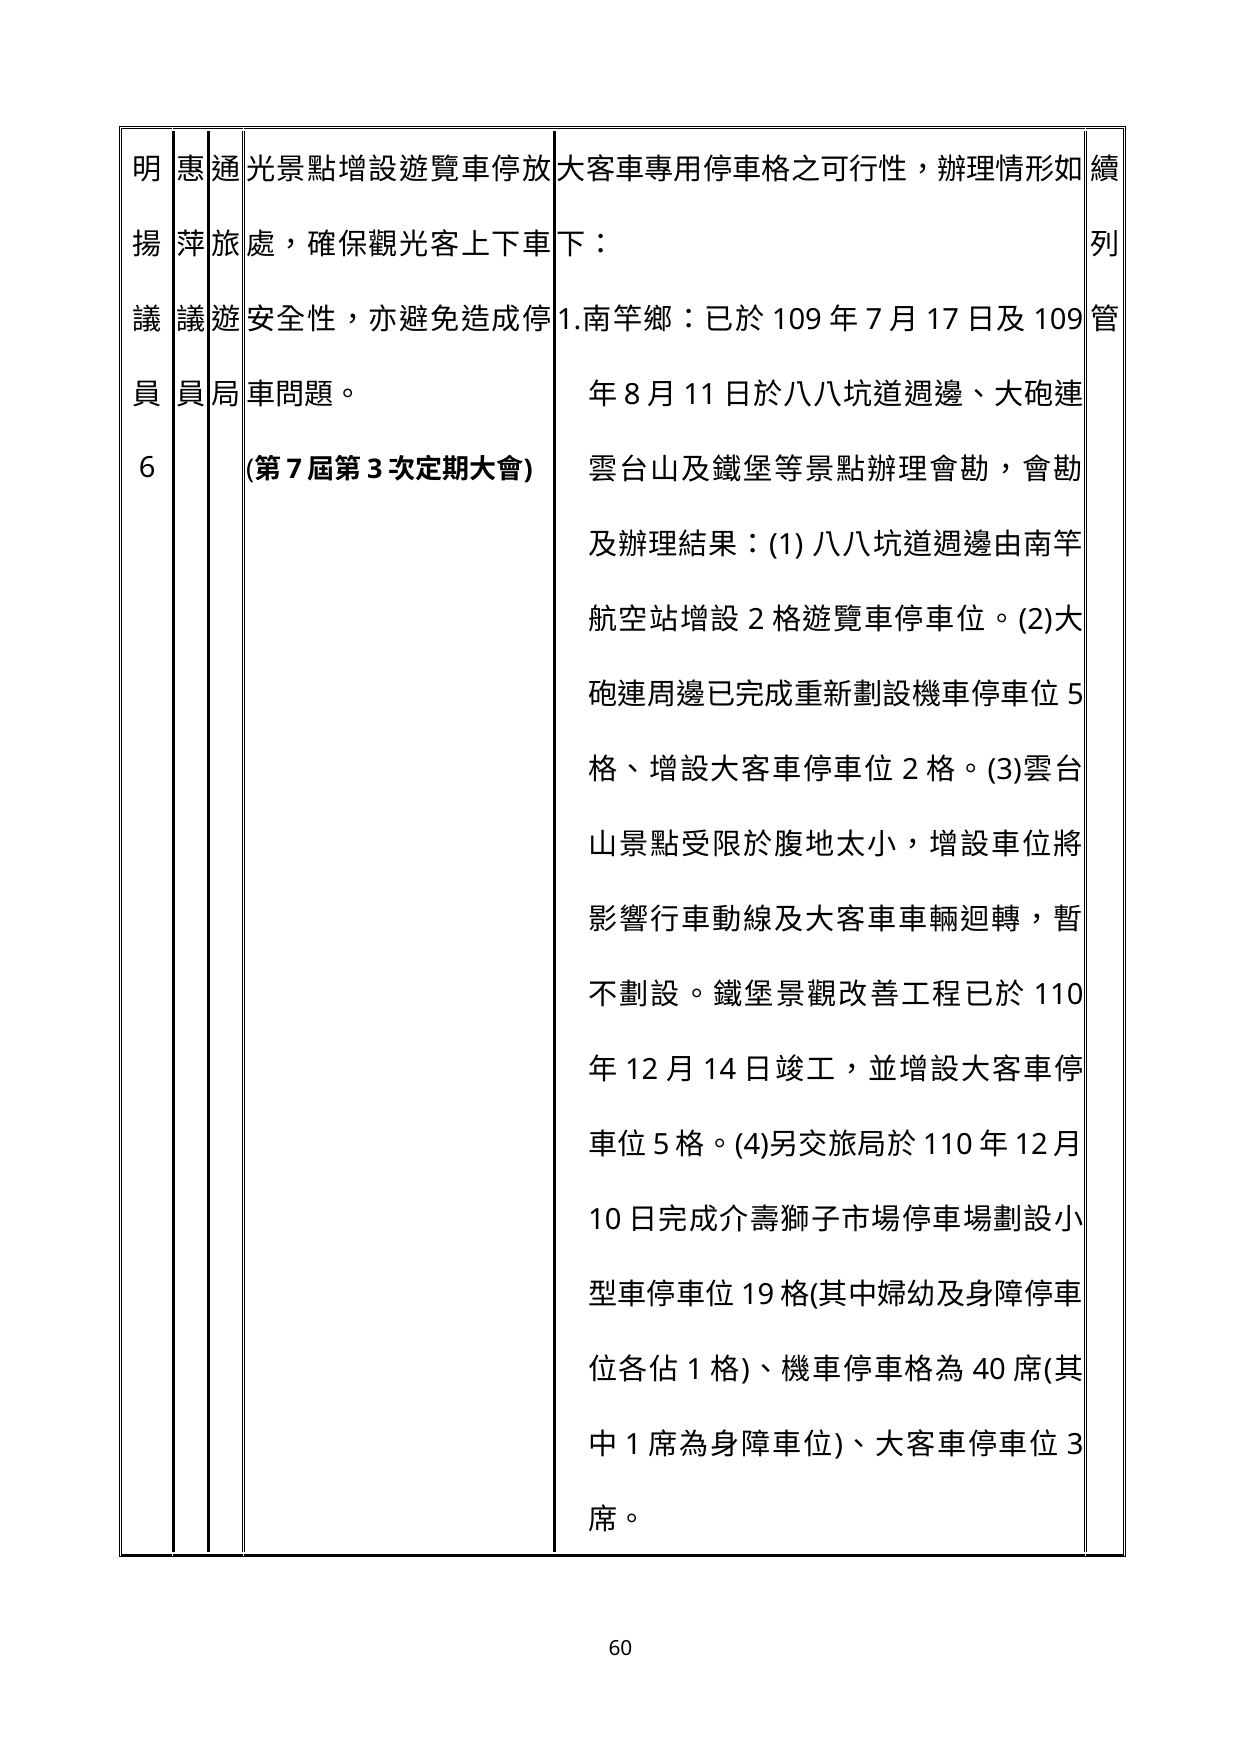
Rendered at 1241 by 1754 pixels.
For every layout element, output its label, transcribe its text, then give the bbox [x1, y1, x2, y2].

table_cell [554, 129, 1086, 1554]
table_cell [244, 129, 554, 1554]
table_cell 林明揚議員 6 [120, 127, 173, 1554]
table_cell 交通旅遊局 [208, 129, 243, 1554]
table_cell 林惠萍議員 [173, 129, 208, 1554]
table_cell 繼續列管 [1086, 129, 1123, 1554]
